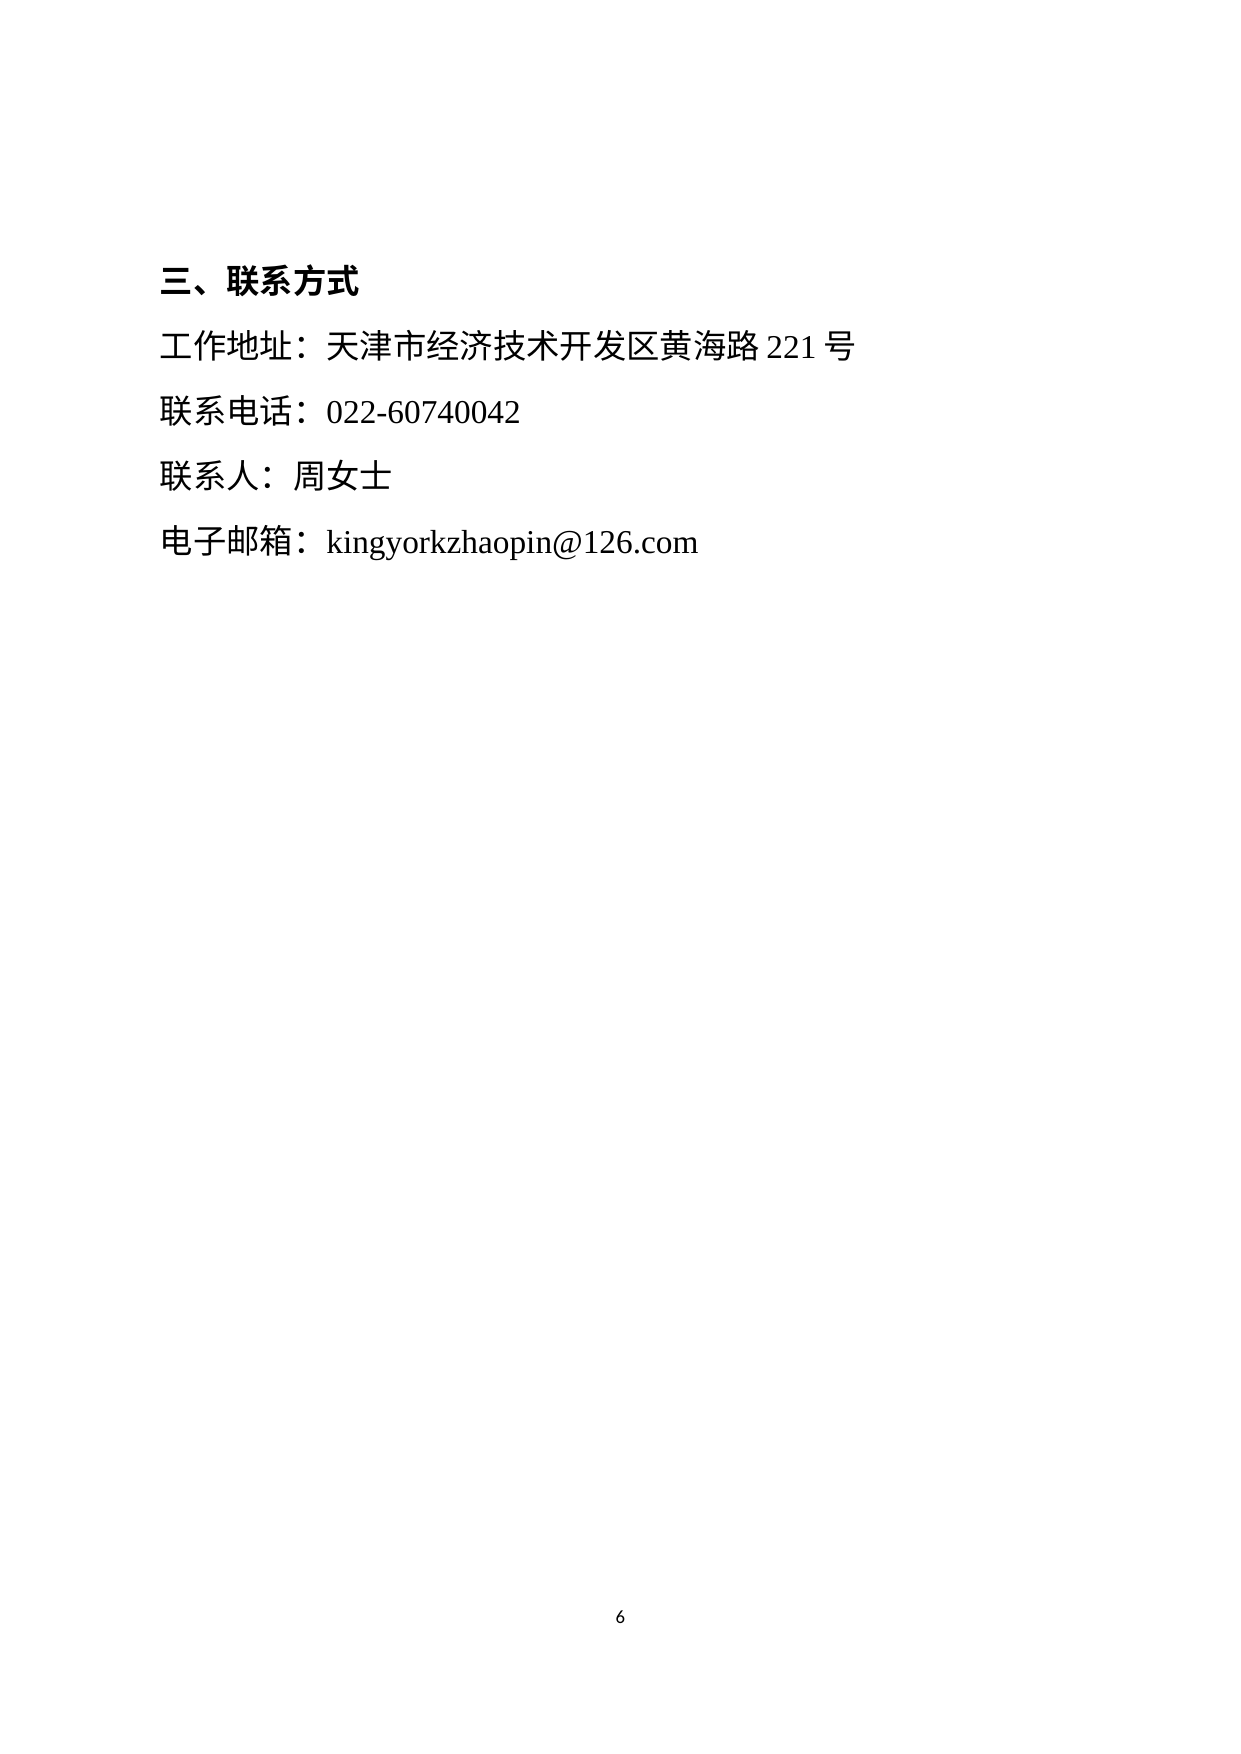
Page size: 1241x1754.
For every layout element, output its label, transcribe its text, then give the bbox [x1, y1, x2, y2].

text 工作地址：天津市经济技术开发区黄海路221号 [159, 311, 1081, 376]
text 三、联系方式 [159, 246, 1081, 311]
text 联系电话：022-60740042 [159, 376, 1081, 441]
text 电子邮箱：kingyorkzhaopin@126.com [159, 506, 1081, 571]
text 联系人：周女士 [159, 441, 1081, 506]
